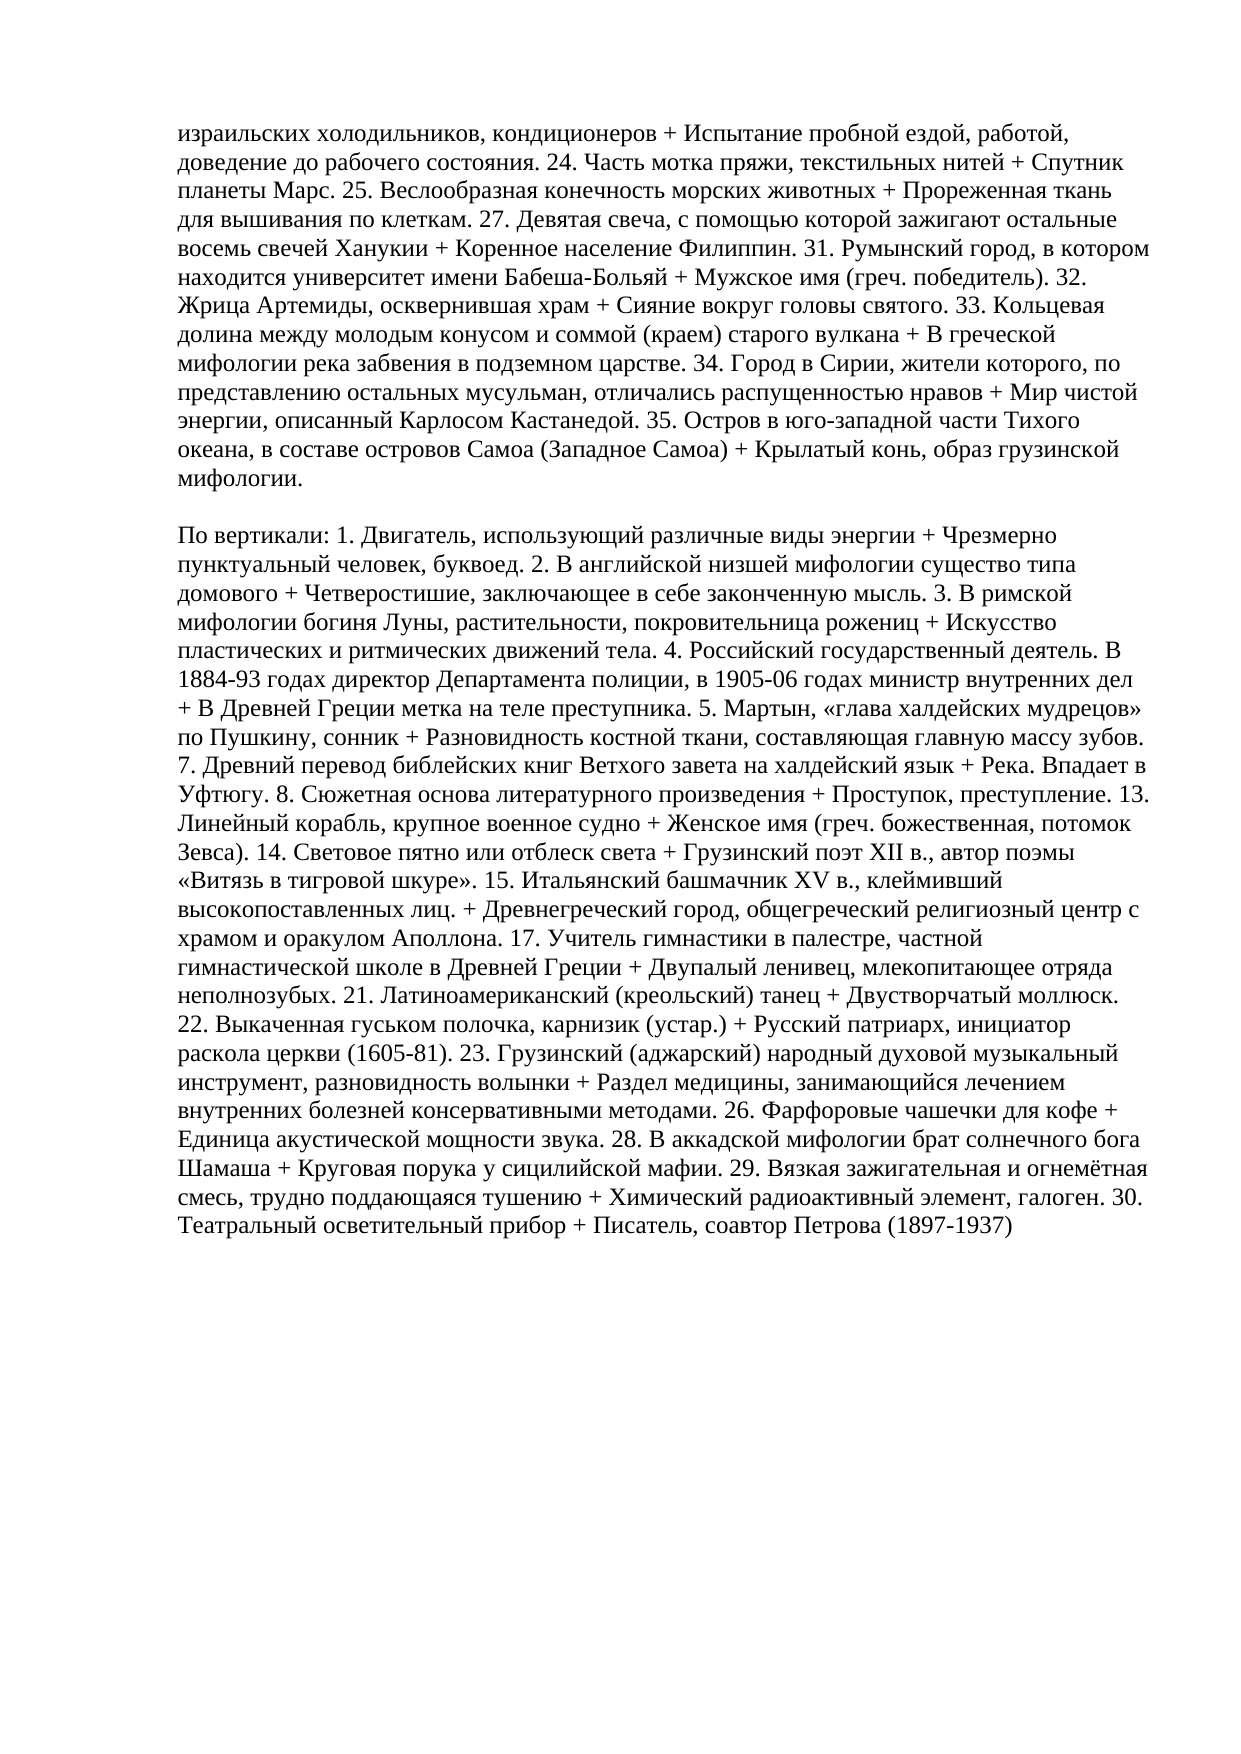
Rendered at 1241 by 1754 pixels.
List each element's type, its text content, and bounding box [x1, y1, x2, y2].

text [177, 118, 1152, 492]
text По вертикали: 1. Двигатель, использующий различные виды энергии + Чрезмерно пунктуальный человек, буквоед. 2. В английской низшей мифологии существо типа домового + Четверостишие, заключающее в себе законченную мысль. 3. В римской мифологии богиня Луны, растительности, покровительница рожениц + Искусство пластических и ритмических движений тела. 4. Российский государственный деятель. В 1884-93 годах директор Департамента полиции, в 1905-06 годах министр внутренних дел + В Древней Греции метка на теле преступника. 5. Мартын, «глава халдейских мудрецов» по Пушкину, сонник + Разновидность костной ткани, составляющая главную массу зубов. 7. Древний перевод библейских книг Ветхого завета на халдейский язык + Река. Впадает в Уфтюгу. 8. Сюжетная основа литературного произведения + Проступок, преступление. 13. Линейный корабль, крупное военное судно + Женское имя (греч. божественная, потомок Зевса). 14. Световое пятно или отблеск света + Грузинский поэт XII в., автор поэмы «Витязь в тигровой шкуре». 15. Итальянский башмачник XV в., клеймивший высокопоставленных лиц. + Древнегреческий город, общегреческий религиозный центр с храмом и оракулом Аполлона. 17. Учитель гимнастики в палестре, частной гимнастической школе в Древней Греции + Двупалый ленивец, млекопитающее отряда неполнозубых. 21. Латиноамериканский (креольский) танец + Двустворчатый моллюск. 22. Выкаченная гуськом полочка, карнизик (устар.) + Русский патриарх, инициатор раскола церкви (1605-81). 23. Грузинский (аджарский) народный духовой музыкальный инструмент, разновидность волынки + Раздел медицины, занимающийся лечением внутренних болезней консервативными методами. 26. Фарфоровые чашечки для кофе + Единица акустической мощности звука. 28. В аккадской мифологии брат солнечного бога Шамаша + Круговая порука у сицилийской мафии. 29. Вязкая зажигательная и огнемётная смесь, трудно поддающаяся тушению + Химический радиоактивный элемент, галоген. 30. Театральный осветительный прибор + Писатель, соавтор Петрова (1897-1937) [177, 521, 1152, 1239]
